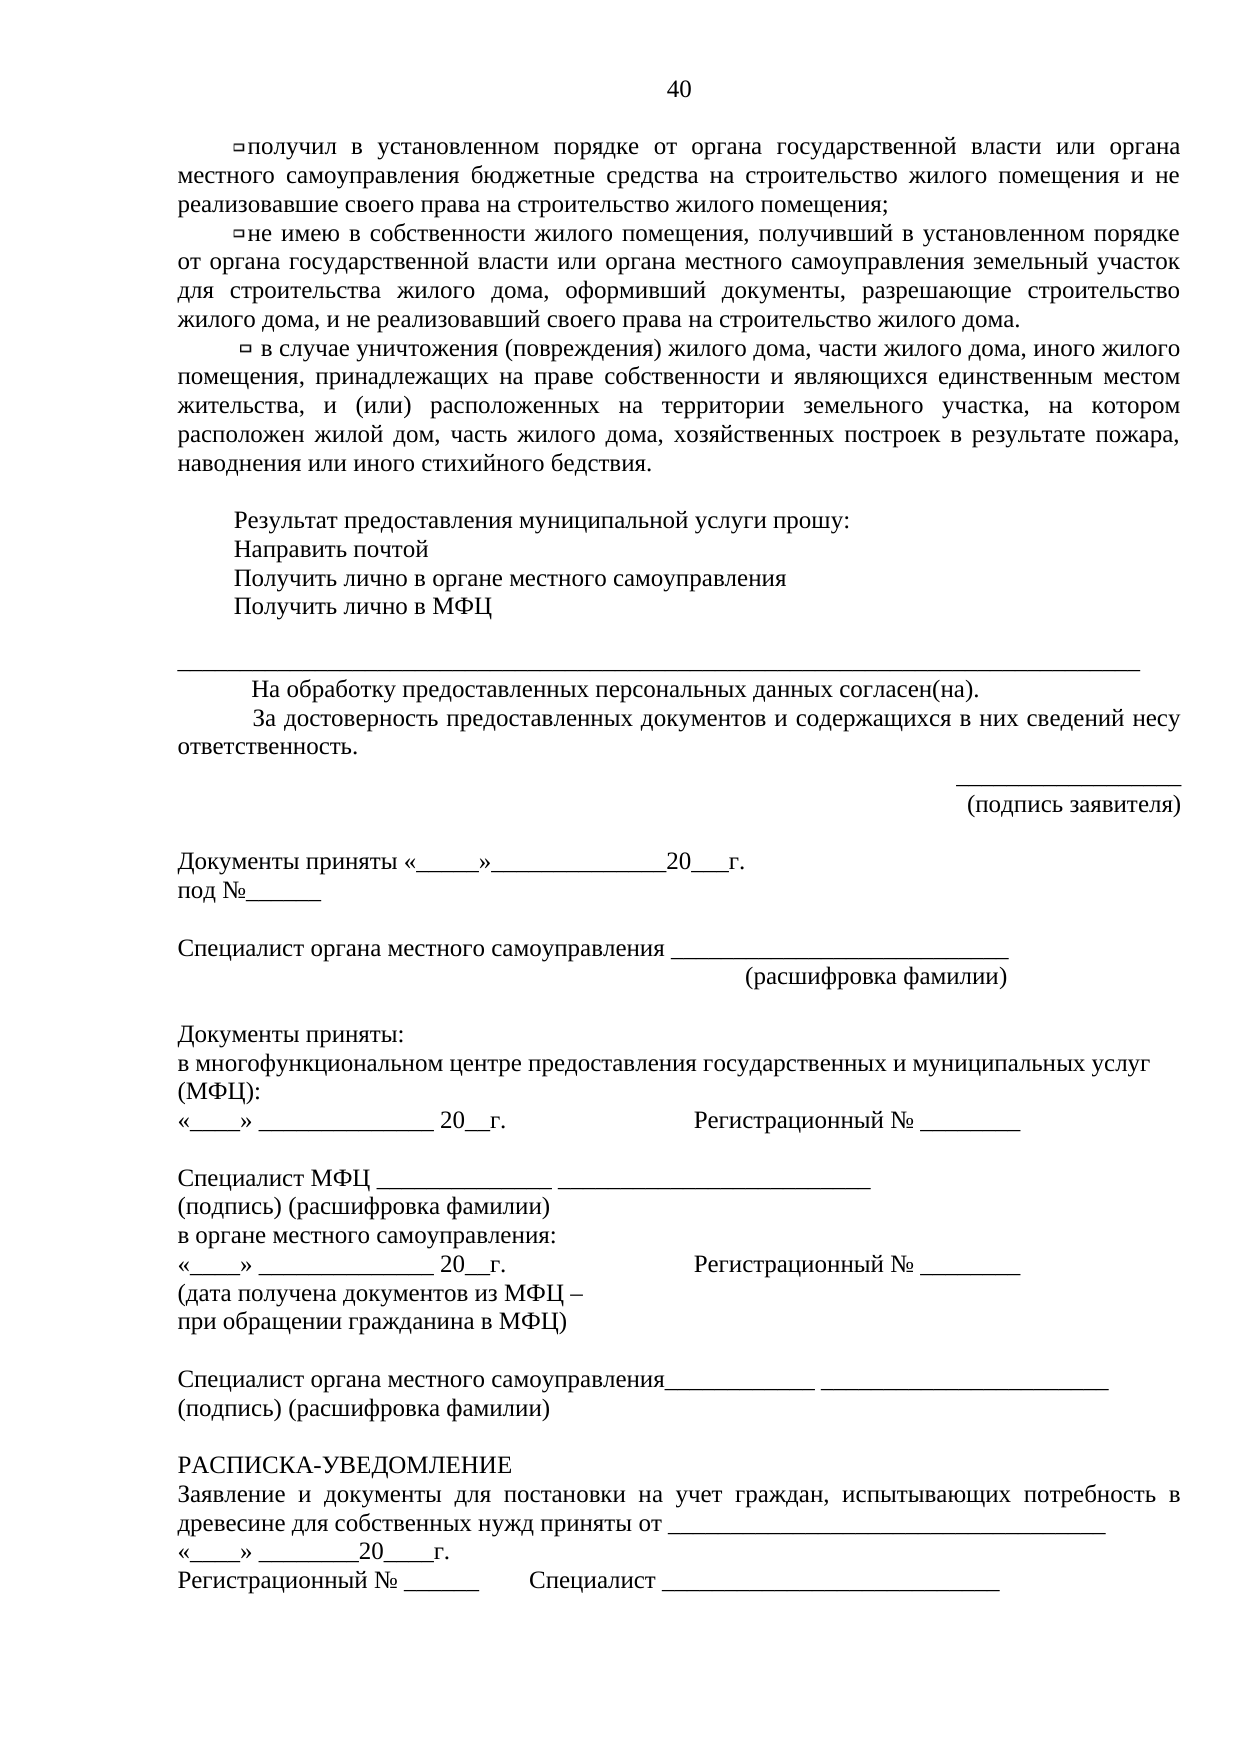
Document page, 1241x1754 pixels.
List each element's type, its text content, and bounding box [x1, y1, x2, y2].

text под №______ [177, 875, 1181, 904]
text Документы приняты: [177, 1019, 1181, 1048]
text На обработку предоставленных персональных данных согласен(на). [177, 674, 1181, 703]
text в органе местного самоуправления: [177, 1220, 1181, 1249]
text в многофункциональном центре предоставления государственных и муниципальных услуг (МФЦ): [177, 1048, 1181, 1105]
text (подпись заявителя) [177, 789, 1181, 818]
text получил в установленном порядке от органа государственной власти или органа местного самоуправления бюджетные средства на строительство жилого помещения и не реализовавшие своего права на строительство жилого помещения; [177, 131, 1181, 218]
text при обращении гражданина в МФЦ) [177, 1306, 1181, 1335]
text Регистрационный № ______ Специалист ___________________________ [177, 1565, 1181, 1594]
text Документы приняты «_____»______________20___г. [177, 846, 1181, 875]
text «____» ________20____г. [177, 1536, 1181, 1565]
text «____» ______________ 20__г. Регистрационный № ________ [177, 1105, 1181, 1134]
picture [240, 343, 254, 356]
text (подпись) (расшифровка фамилии) [177, 1393, 1181, 1421]
text Специалист МФЦ ______________ _________________________ [177, 1163, 1181, 1191]
text Специалист органа местного самоуправления____________ _______________________ [177, 1364, 1181, 1393]
text Специалист органа местного самоуправления ___________________________ [177, 933, 1181, 961]
text в случае уничтожения (повреждения) жилого дома, части жилого дома, иного жилого помещения, принадлежащих на праве собственности и являющихся единственным местом жительства, и (или) расположенных на территории земельного участка, на котором расположен жилой дом, часть жилого дома, хозяйственных построек в результате пожара, наводнения или иного стихийного бедствия. [177, 333, 1181, 476]
text РАСПИСКА-УВЕДОМЛЕНИЕ [177, 1450, 1181, 1479]
text Получить лично в органе местного самоуправления [177, 563, 1181, 591]
text Заявление и документы для постановки на учет граждан, испытывающих потребность в древесине для собственных нужд приняты от ___________________________________ [177, 1479, 1181, 1536]
picture [233, 142, 248, 155]
text За достоверность предоставленных документов и содержащихся в них сведений несу ответственность. [177, 703, 1181, 760]
text (подпись) (расшифровка фамилии) [177, 1191, 1181, 1220]
text (расшифровка фамилии) [177, 961, 1181, 990]
text Получить лично в МФЦ [177, 591, 1181, 620]
text Направить почтой [177, 534, 1181, 563]
text _____________________________________________________________________________ [177, 649, 1181, 674]
text не имею в собственности жилого помещения, получивший в установленном порядке от органа государственной власти или органа местного самоуправления земельный участок для строительства жилого дома, оформивший документы, разрешающие строительство жилого дома, и не реализовавший своего права на строительство жилого дома. [177, 218, 1181, 333]
picture [233, 228, 248, 241]
text Результат предоставления муниципальной услуги прошу: [177, 505, 1181, 534]
text __________________ [177, 760, 1181, 789]
text (дата получена документов из МФЦ – [177, 1278, 1181, 1306]
text «____» ______________ 20__г. Регистрационный № ________ [177, 1249, 1181, 1278]
